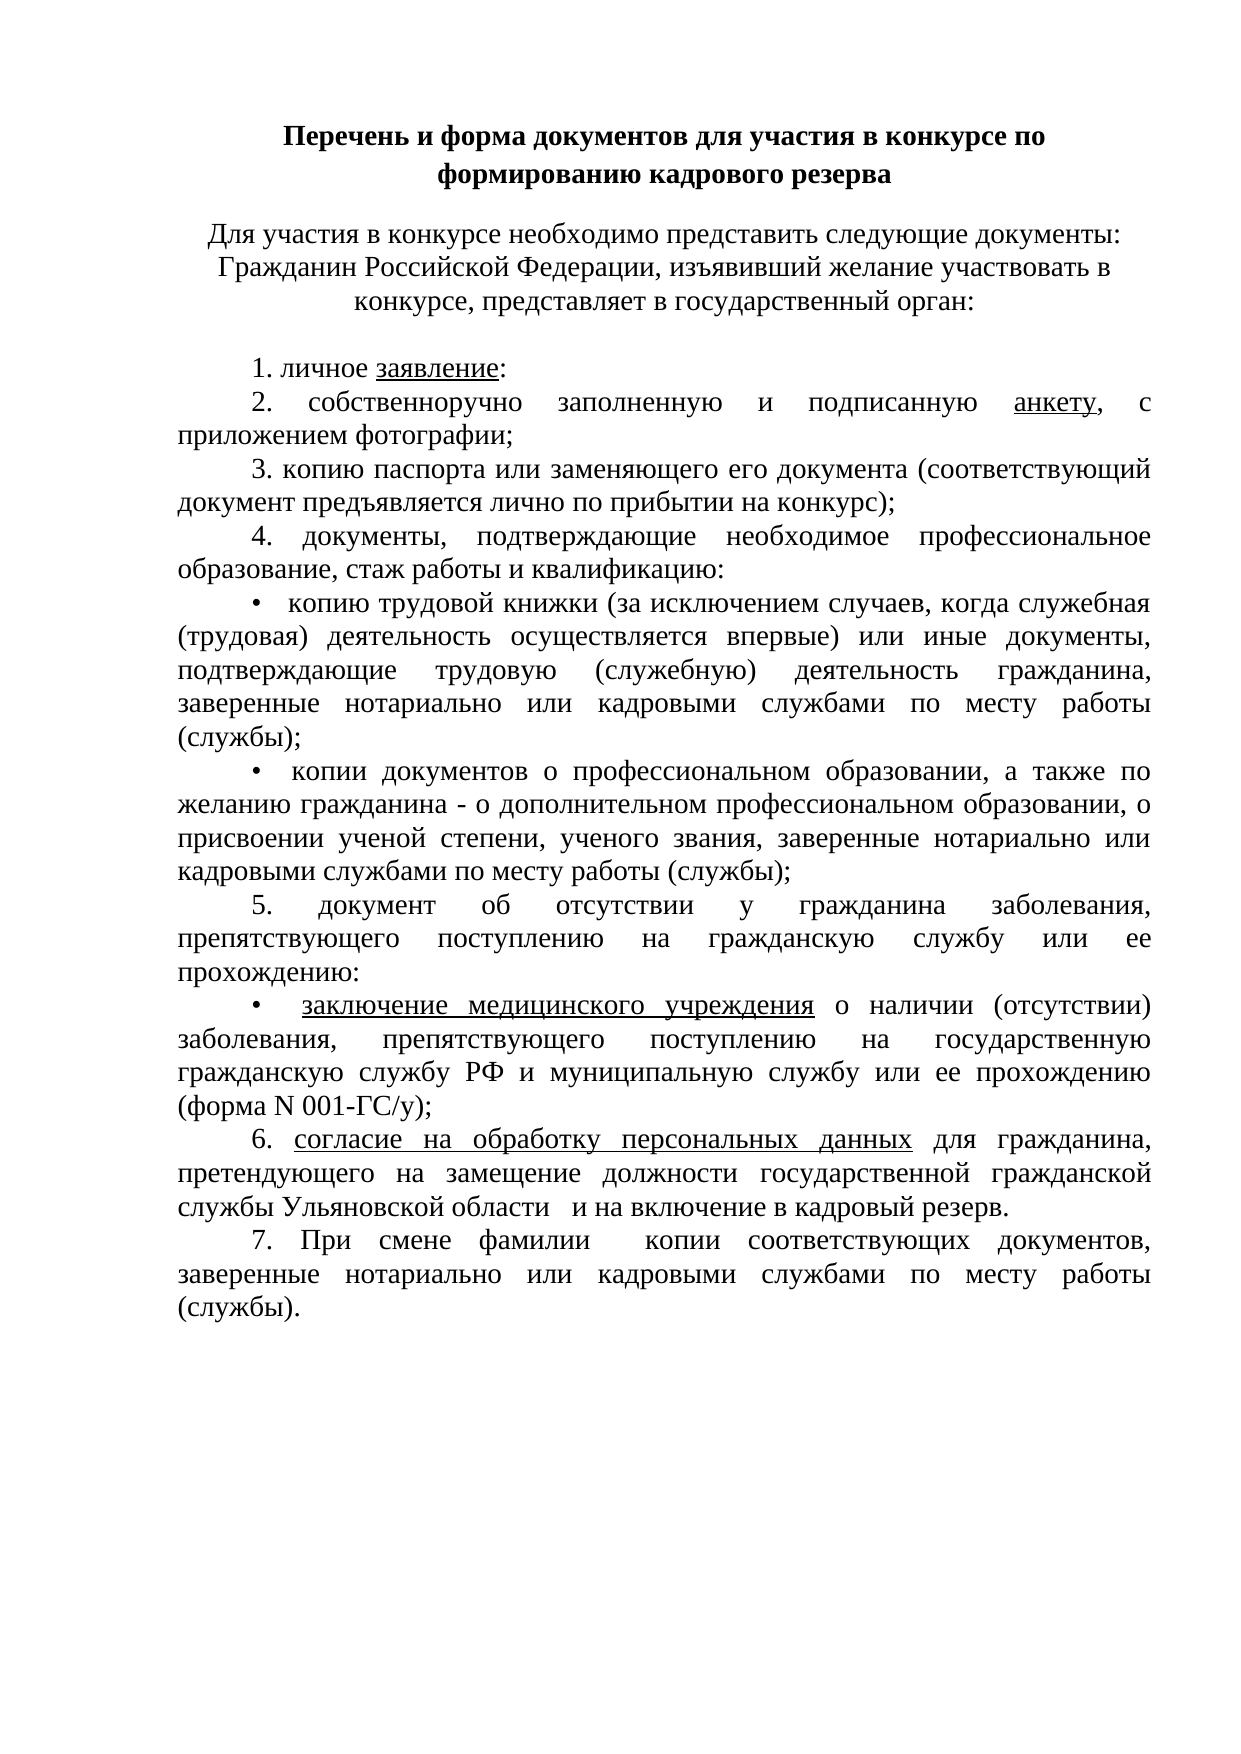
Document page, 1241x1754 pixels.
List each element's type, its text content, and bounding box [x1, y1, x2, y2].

text 2. собственноручно заполненную и подписанную анкету, с приложением фотографии; [177, 384, 1152, 451]
text • заключение медицинского учреждения о наличии (отсутствии) заболевания, препятствующего поступлению на государственную гражданскую службу РФ и муниципальную службу или ее прохождению (форма N 001-ГС/у); [177, 987, 1152, 1122]
text Для участия в конкурсе необходимо представить следующие документы: [177, 216, 1152, 249]
text 1. личное заявление: [177, 350, 1152, 384]
text 6. согласие на обработку персональных данных для гражданина, претендующего на замещение должности государственной гражданской службы Ульяновской области и на включение в кадровый резерв. [177, 1122, 1152, 1222]
text 5. документ об отсутствии у гражданина заболевания, препятствующего поступлению на гражданскую службу или ее прохождению: [177, 887, 1152, 987]
text • копию трудовой книжки (за исключением случаев, когда служебная (трудовая) деятельность осуществляется впервые) или иные документы, подтверждающие трудовую (служебную) деятельность гражданина, заверенные нотариально или кадровыми службами по месту работы (службы); [177, 585, 1152, 753]
text 3. копию паспорта или заменяющего его документа (соответствующий документ предъявляется лично по прибытии на конкурс); [177, 451, 1152, 518]
text • копии документов о профессиональном образовании, а также по желанию гражданина - о дополнительном профессиональном образовании, о присвоении ученой степени, ученого звания, заверенные нотариально или кадровыми службами по месту работы (службы); [177, 753, 1152, 887]
text 7. При смене фамилии копии соответствующих документов, заверенные нотариально или кадровыми службами по месту работы (службы). [177, 1222, 1152, 1323]
text 4. документы, подтверждающие необходимое профессиональное образование, стаж работы и квалификацию: [177, 518, 1152, 585]
text Гражданин Российской Федерации, изъявивший желание участвовать в конкурсе, представляет в государственный орган: [177, 249, 1152, 317]
text Перечень и форма документов для участия в конкурсе по формированию кадрового резерва [177, 118, 1152, 190]
